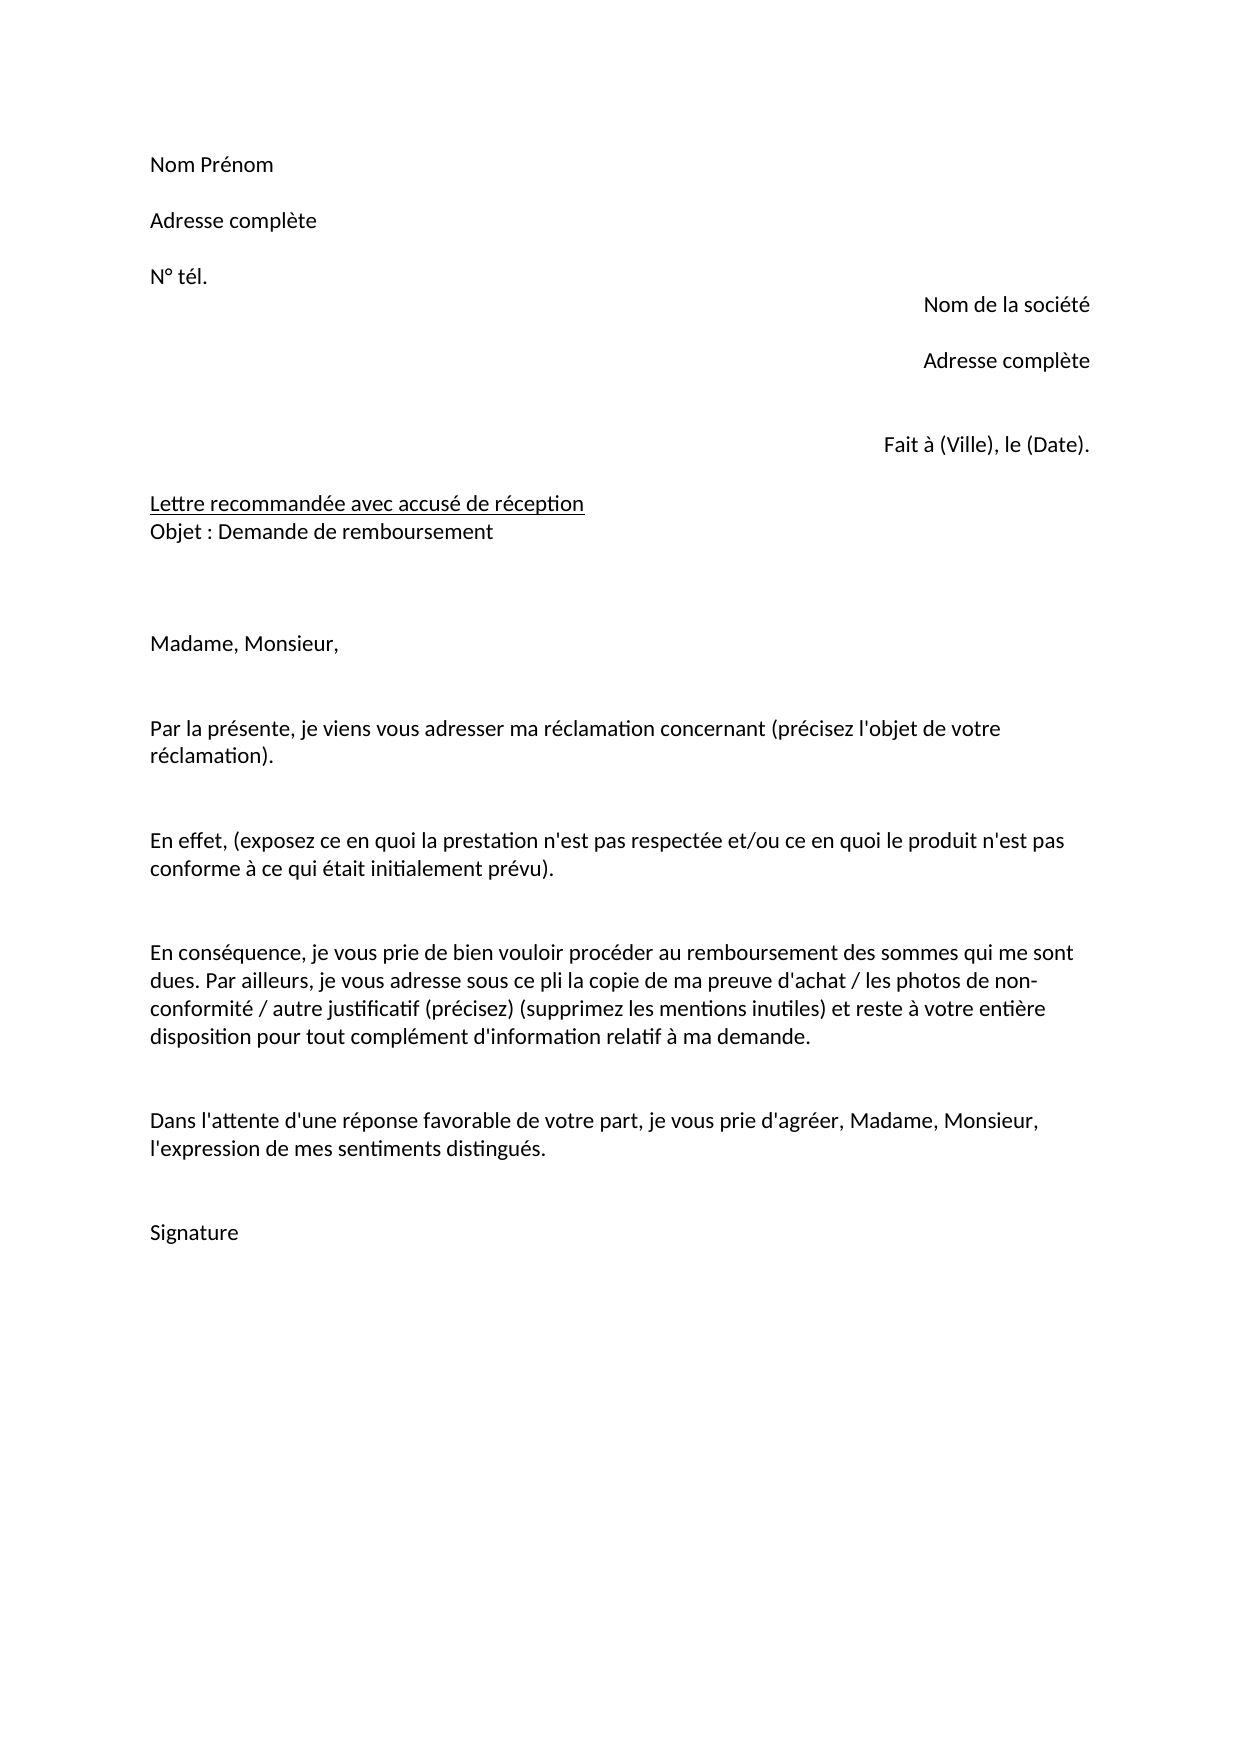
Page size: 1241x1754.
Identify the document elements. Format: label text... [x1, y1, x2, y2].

text Nom Prénom Adresse complète N° tél. [150, 150, 1090, 290]
text Nom de la société Adresse complète Fait à (Ville), le (Date). [150, 290, 1090, 458]
text Lettre recommandée avec accusé de réception [150, 489, 1090, 517]
text Objet : Demande de remboursement Madame, Monsieur, Par la présente, je viens vous adresser ma réclamation concernant (précisez l'objet de votre réclamation). En effet, (exposez ce en quoi la prestation n'est pas respectée et/ou ce en quoi le produit n'est pas conforme à ce qui était initialement prévu). En conséquence, je vous prie de bien vouloir procéder au remboursement des sommes qui me sont dues. Par ailleurs, je vous adresse sous ce pli la copie de ma preuve d'achat / les photos de non-conformité / autre justificatif (précisez) (supprimez les mentions inutiles) et reste à votre entière disposition pour tout complément d'information relatif à ma demande. Dans l'attente d'une réponse favorable de votre part, je vous prie d'agréer, Madame, Monsieur, l'expression de mes sentiments distingués. Signature [150, 517, 1090, 1246]
